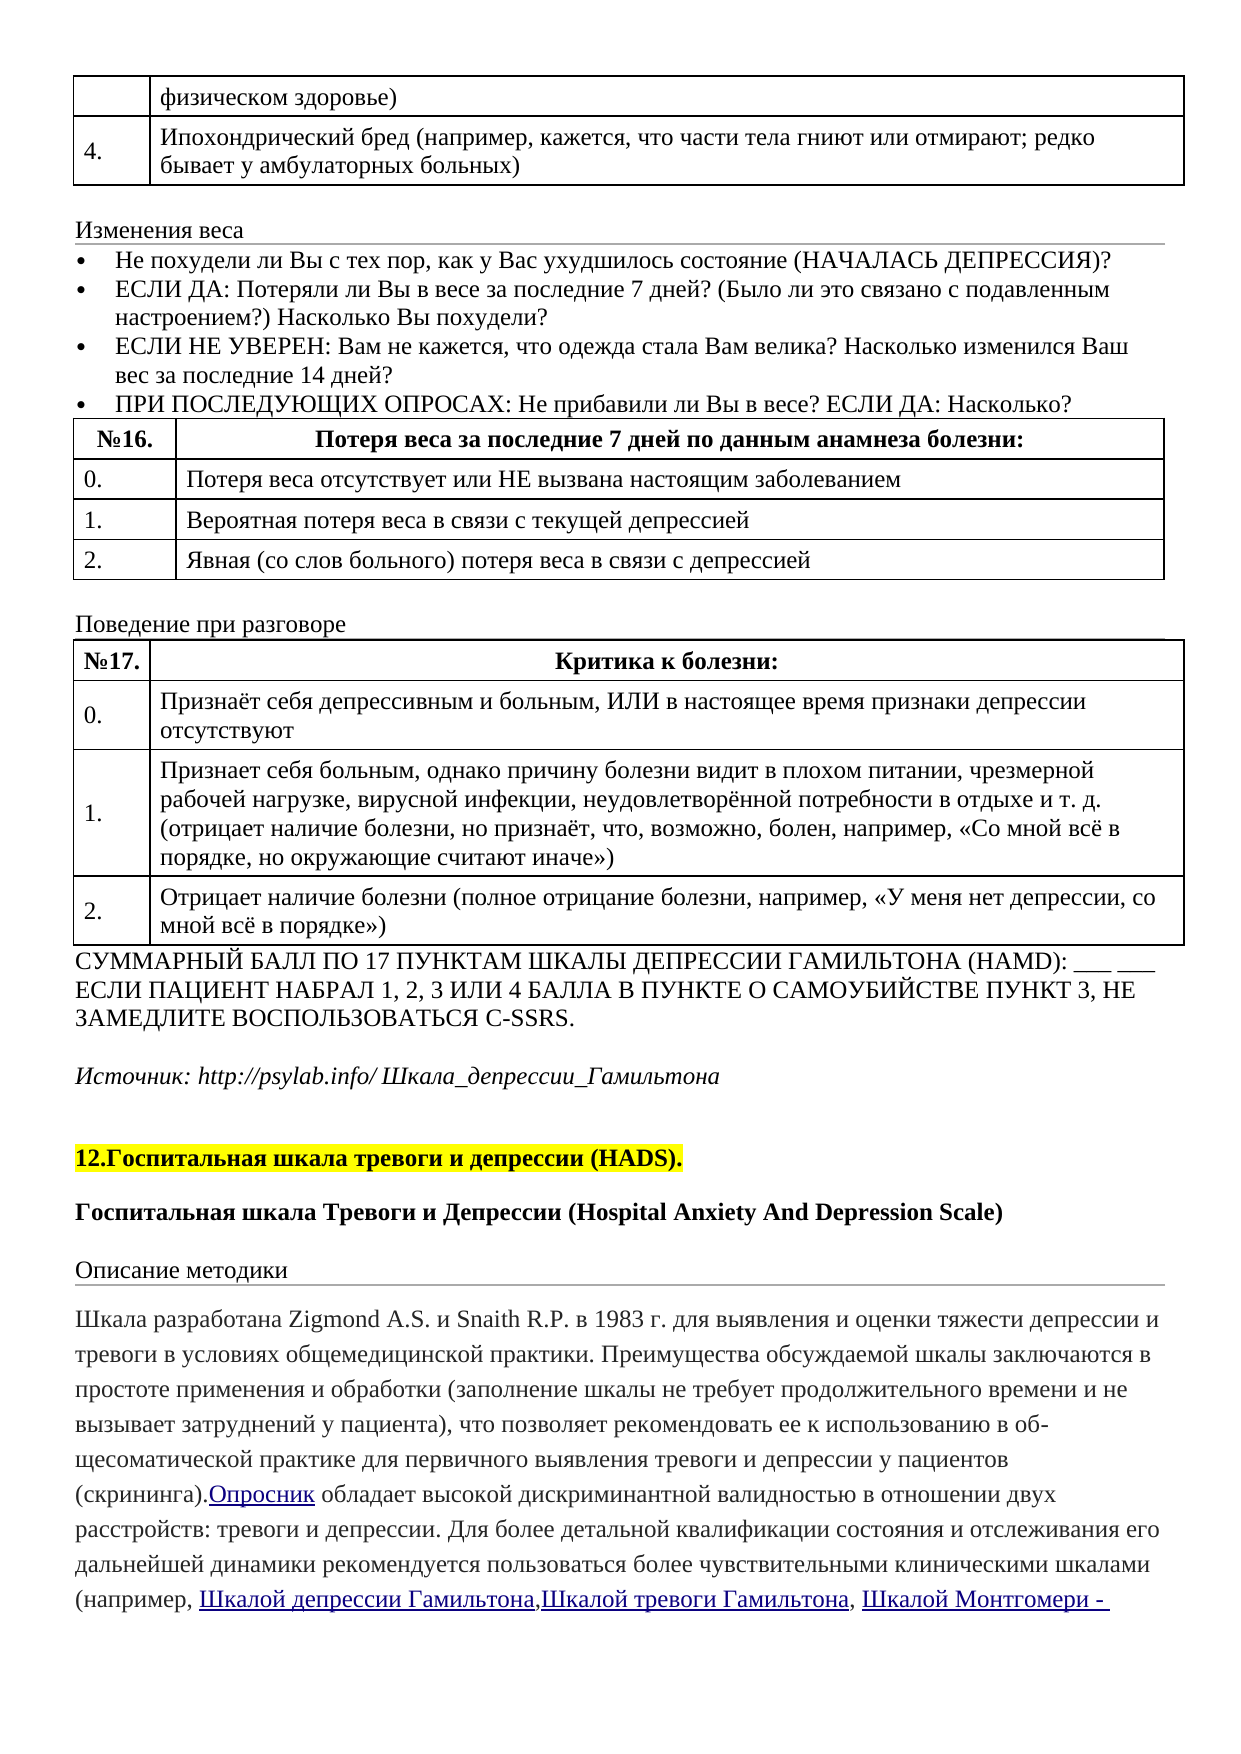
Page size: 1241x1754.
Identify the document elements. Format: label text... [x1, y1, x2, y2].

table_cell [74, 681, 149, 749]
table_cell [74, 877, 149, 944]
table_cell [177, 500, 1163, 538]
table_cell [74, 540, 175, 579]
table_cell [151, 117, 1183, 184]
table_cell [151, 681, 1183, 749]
text Описание методики [75, 1255, 1165, 1284]
text Источник: http://psylab.info/ Шкала_депрессии_Гамильтона [75, 1061, 1165, 1090]
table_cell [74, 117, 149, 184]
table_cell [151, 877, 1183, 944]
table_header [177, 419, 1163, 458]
list ЕСЛИ ДА: Потеряли ли Вы в весе за последние 7 дней? (Было ли это связано с подавленным настроением?) Насколько Вы похудели? [77, 274, 1165, 331]
text 12.Госпитальная шкала тревоги и депрессии (HADS). [75, 1143, 1165, 1172]
list ЕСЛИ НЕ УВЕРЕН: Вам не кажется, что одежда стала Вам велика? Насколько изменился Ваш вес за последние 14 дней? [77, 331, 1165, 389]
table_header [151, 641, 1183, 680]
text Изменения веса [75, 215, 1165, 243]
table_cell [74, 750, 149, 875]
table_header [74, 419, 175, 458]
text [75, 1298, 1165, 1613]
text СУММАРНЫЙ БАЛЛ ПО 17 ПУНКТАМ ШКАЛЫ ДЕПРЕССИИ ГАМИЛЬТОНА (HAMD): ___ ___ [75, 946, 1165, 975]
text Поведение при разговоре [75, 609, 1165, 638]
text Госпитальная шкала Тревоги и Депрессии (Hospital Anxiety And Depression Scale) [75, 1197, 1165, 1226]
list ПРИ ПОСЛЕДУЮЩИХ ОПРОСАХ: Не прибавили ли Вы в весе? ЕСЛИ ДА: Насколько? [77, 389, 1165, 417]
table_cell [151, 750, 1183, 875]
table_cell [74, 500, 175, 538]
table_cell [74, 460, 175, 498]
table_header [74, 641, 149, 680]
list Не похудели ли Вы с тех пор, как у Вас ухудшилось состояние (НАЧАЛАСЬ ДЕПРЕССИЯ)? [77, 245, 1165, 274]
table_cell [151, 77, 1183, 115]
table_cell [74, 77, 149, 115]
text ЕСЛИ ПАЦИЕНТ НАБРАЛ 1, 2, 3 ИЛИ 4 БАЛЛА В ПУНКТЕ О САМОУБИЙСТВЕ ПУНКТ 3, НЕ ЗАМЕДЛИТЕ ВОСПОЛЬЗОВАТЬСЯ C-SSRS. [75, 975, 1165, 1032]
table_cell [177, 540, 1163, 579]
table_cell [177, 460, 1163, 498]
